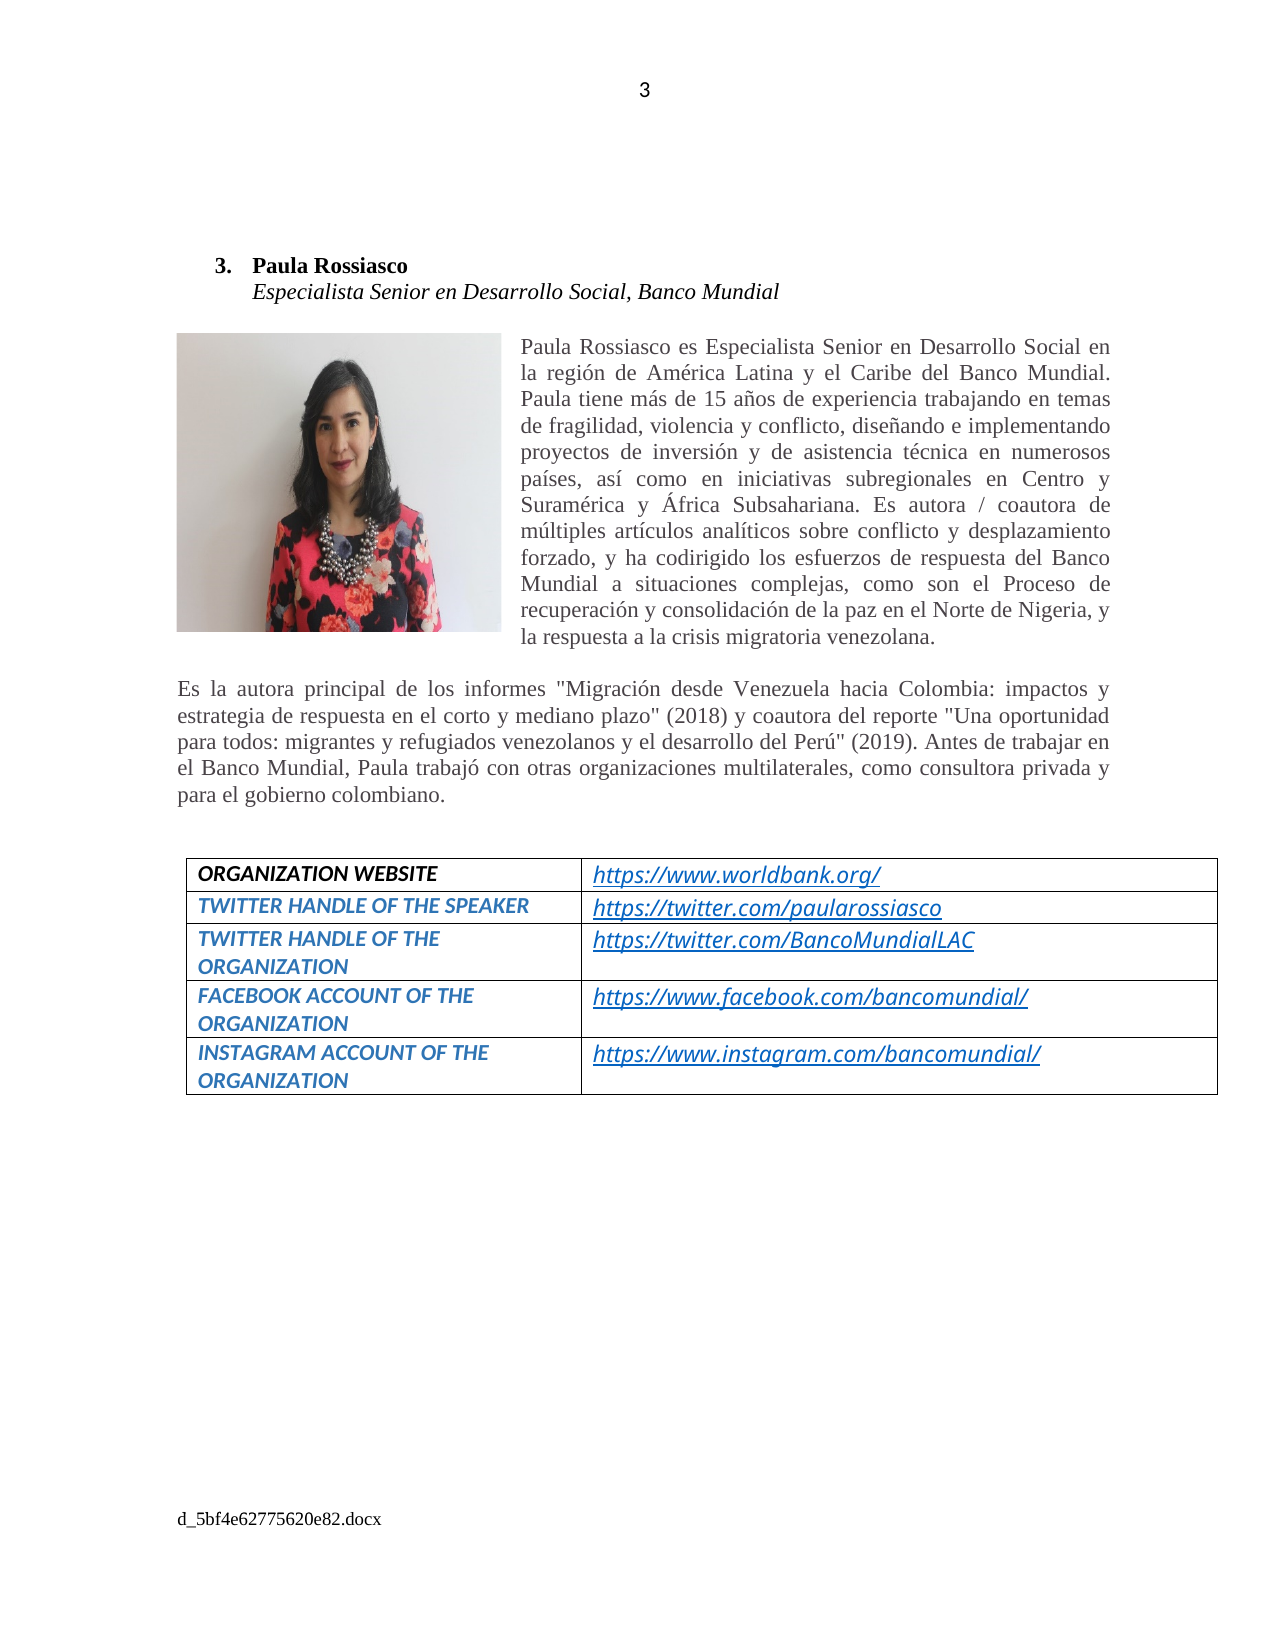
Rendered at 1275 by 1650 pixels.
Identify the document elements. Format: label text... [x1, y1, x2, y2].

table_cell https://www.facebook.com/bancomundial/ [582, 981, 1217, 1037]
table_cell Twitter handle of the speaker [187, 892, 581, 923]
text Es la autora principal de los informes "Migración desde Venezuela hacia Colombia: impactos y estrategia de respuesta en el corto y mediano plazo" (2018) y coautora del reporte "Una oportunidad para todos: migrantes y refugiados venezolanos y el desarrollo del Perú" (2019). Antes de trabajar en el Banco Mundial, Paula trabajó con otras organizaciones multilaterales, como consultora privada y para el gobierno colombiano. [177, 675, 1111, 807]
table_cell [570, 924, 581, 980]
table_cell https://twitter.com/paularossiasco [582, 892, 1217, 923]
table_cell https://www.instagram.com/bancomundial/ [582, 1038, 1217, 1094]
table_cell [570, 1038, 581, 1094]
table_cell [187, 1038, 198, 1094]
table_header Organization website [187, 859, 581, 891]
list Paula Rossiasco [214, 252, 1111, 278]
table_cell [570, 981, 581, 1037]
table_header https://www.worldbank.org/ [582, 859, 1217, 891]
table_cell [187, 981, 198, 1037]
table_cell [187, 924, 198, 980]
table_cell https://twitter.com/BancoMundialLAC [582, 924, 1217, 980]
text Especialista Senior en Desarrollo Social, Banco Mundial [252, 278, 1111, 305]
picture [176, 333, 502, 632]
